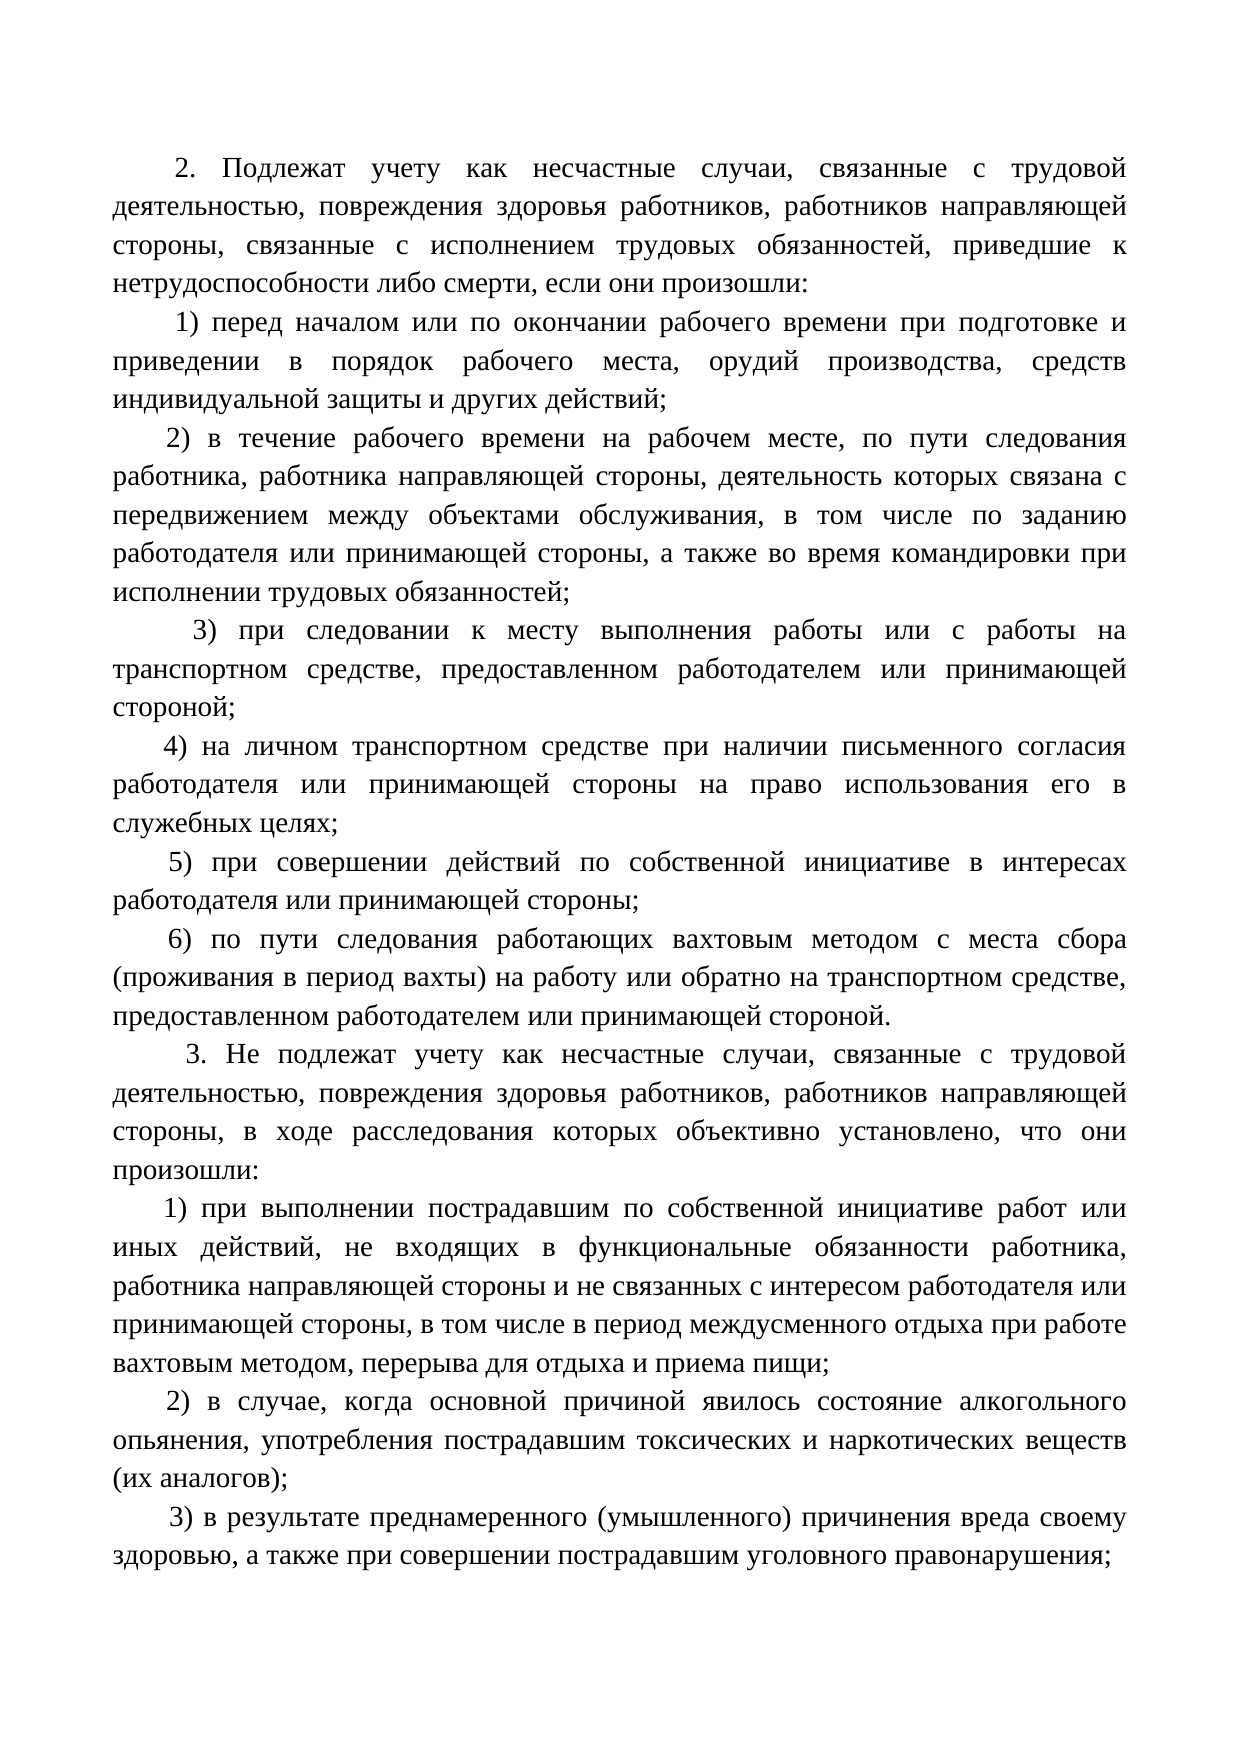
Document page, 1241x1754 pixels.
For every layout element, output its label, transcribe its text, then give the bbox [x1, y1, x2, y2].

text 4) на личном транспортном средстве при наличии письменного согласия работодателя или принимающей стороны на право использования его в служебных целях; [112, 728, 1128, 839]
text 1) при выполнении пострадавшим по собственной инициативе работ или иных действий, не входящих в функциональные обязанности работника, работника направляющей стороны и не связанных с интересом работодателя или принимающей стороны, в том числе в период междусменного отдыха при работе вахтовым методом, перерыва для отдыха и приема пищи; [112, 1191, 1128, 1378]
text 6) по пути следования работающих вахтовым методом с места сбора (проживания в период вахты) на работу или обратно на транспортном средстве, предоставленном работодателем или принимающей стороной. [112, 921, 1128, 1031]
text 5) при совершении действий по собственной инициативе в интересах работодателя или принимающей стороны; [112, 844, 1128, 916]
text 3) при следовании к месту выполнения работы или с работы на транспортном средстве, предоставленном работодателем или принимающей стороной; [112, 612, 1128, 723]
text 3) в результате преднамеренного (умышленного) причинения вреда своему здоровью, а также при совершении пострадавшим уголовного правонарушения; [112, 1499, 1128, 1571]
text 3. Не подлежат учету как несчастные случаи, связанные с трудовой деятельностью, повреждения здоровья работников, работников направляющей стороны, в ходе расследования которых объективно установлено, что они произошли: [112, 1036, 1128, 1186]
text 2. Подлежат учету как несчастные случаи, связанные с трудовой деятельностью, повреждения здоровья работников, работников направляющей стороны, связанные с исполнением трудовых обязанностей, приведшие к нетрудоспособности либо смерти, если они произошли: [112, 150, 1128, 299]
text 2) в течение рабочего времени на рабочем месте, по пути следования работника, работника направляющей стороны, деятельность которых связана с передвижением между объектами обслуживания, в том числе по заданию работодателя или принимающей стороны, а также во время командировки при исполнении трудовых обязанностей; [112, 420, 1128, 607]
text 1) перед началом или по окончании рабочего времени при подготовке и приведении в порядок рабочего места, орудий производства, средств индивидуальной защиты и других действий; [112, 304, 1128, 415]
text 2) в случае, когда основной причиной явилось состояние алкогольного опьянения, употребления пострадавшим токсических и наркотических веществ (их аналогов); [112, 1383, 1128, 1494]
